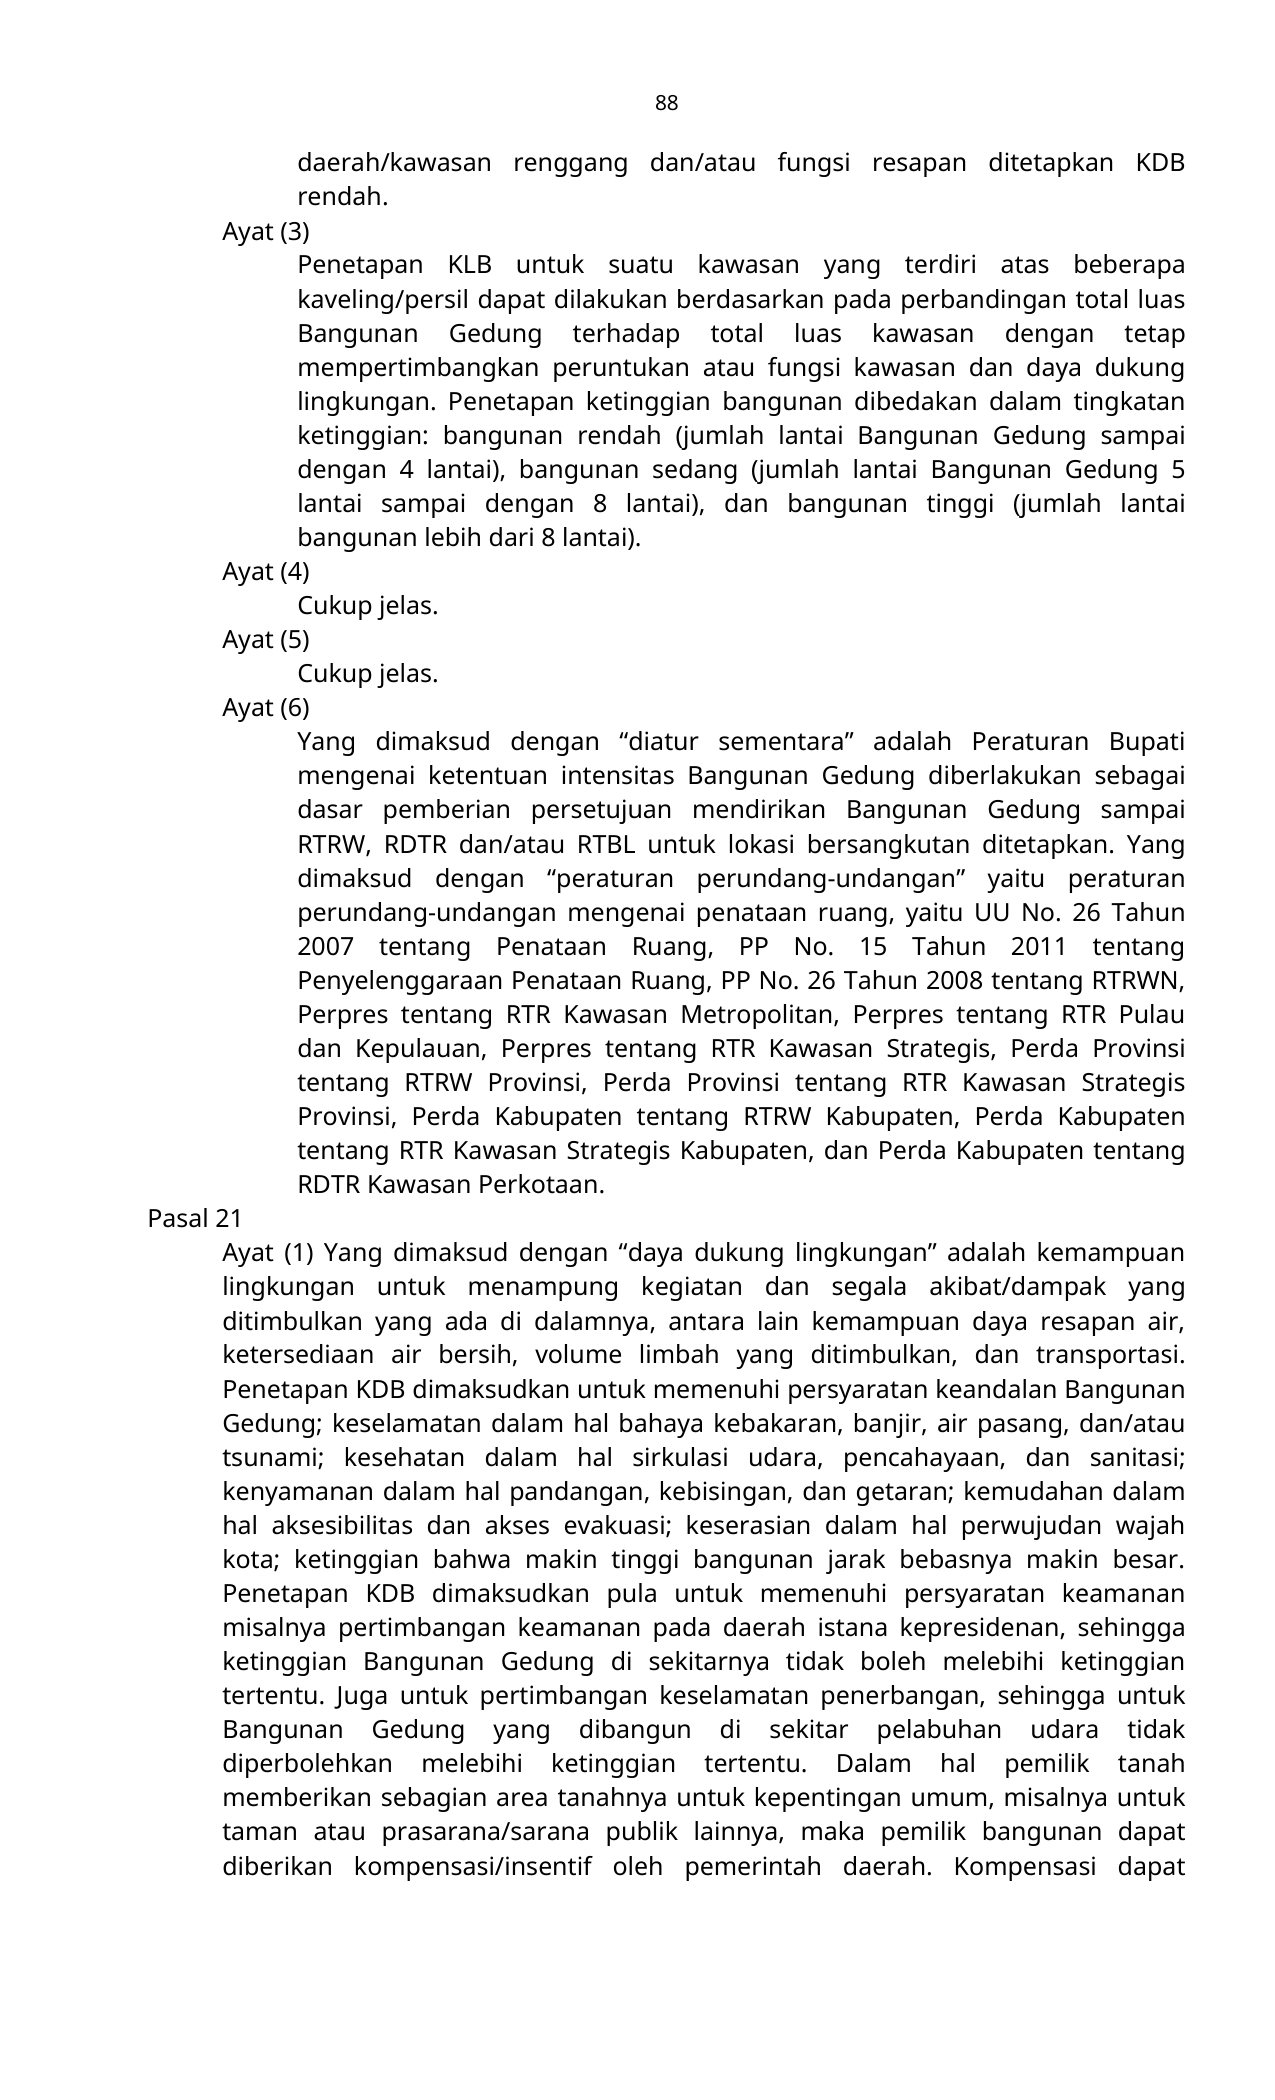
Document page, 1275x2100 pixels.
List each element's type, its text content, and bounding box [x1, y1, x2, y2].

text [297, 145, 1186, 213]
text Pasal 21 [147, 1201, 1186, 1235]
text Yang dimaksud dengan “diatur sementara” adalah Peraturan Bupati mengenai ketentuan intensitas Bangunan Gedung diberlakukan sebagai dasar pemberian persetujuan mendirikan Bangunan Gedung sampai RTRW, RDTR dan/atau RTBL untuk lokasi bersangkutan ditetapkan. Yang dimaksud dengan “peraturan perundang-undangan” yaitu peraturan perundang-undangan mengenai penataan ruang, yaitu UU No. 26 Tahun 2007 tentang Penataan Ruang, PP No. 15 Tahun 2011 tentang Penyelenggaraan Penataan Ruang, PP No. 26 Tahun 2008 tentang RTRWN, Perpres tentang RTR Kawasan Metropolitan, Perpres tentang RTR Pulau dan Kepulauan, Perpres tentang RTR Kawasan Strategis, Perda Provinsi tentang RTRW Provinsi, Perda Provinsi tentang RTR Kawasan Strategis Provinsi, Perda Kabupaten tentang RTRW Kabupaten, Perda Kabupaten tentang RTR Kawasan Strategis Kabupaten, dan Perda Kabupaten tentang RDTR Kawasan Perkotaan. [297, 724, 1186, 1201]
text Penetapan KLB untuk suatu kawasan yang terdiri atas beberapa kaveling/persil dapat dilakukan berdasarkan pada perbandingan total luas Bangunan Gedung terhadap total luas kawasan dengan tetap mempertimbangkan peruntukan atau fungsi kawasan dan daya dukung lingkungan. Penetapan ketinggian bangunan dibedakan dalam tingkatan ketinggian: bangunan rendah (jumlah lantai Bangunan Gedung sampai dengan 4 lantai), bangunan sedang (jumlah lantai Bangunan Gedung 5 lantai sampai dengan 8 lantai), dan bangunan tinggi (jumlah lantai bangunan lebih dari 8 lantai). [297, 247, 1186, 554]
text Cukup jelas. [222, 588, 1186, 622]
text Ayat (5) [222, 622, 1186, 656]
text Cukup jelas. [222, 656, 1186, 690]
text Ayat (3) [147, 213, 1186, 247]
text Ayat (4) [147, 554, 1186, 588]
text Ayat (6) [222, 690, 1186, 724]
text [222, 1235, 1186, 1882]
